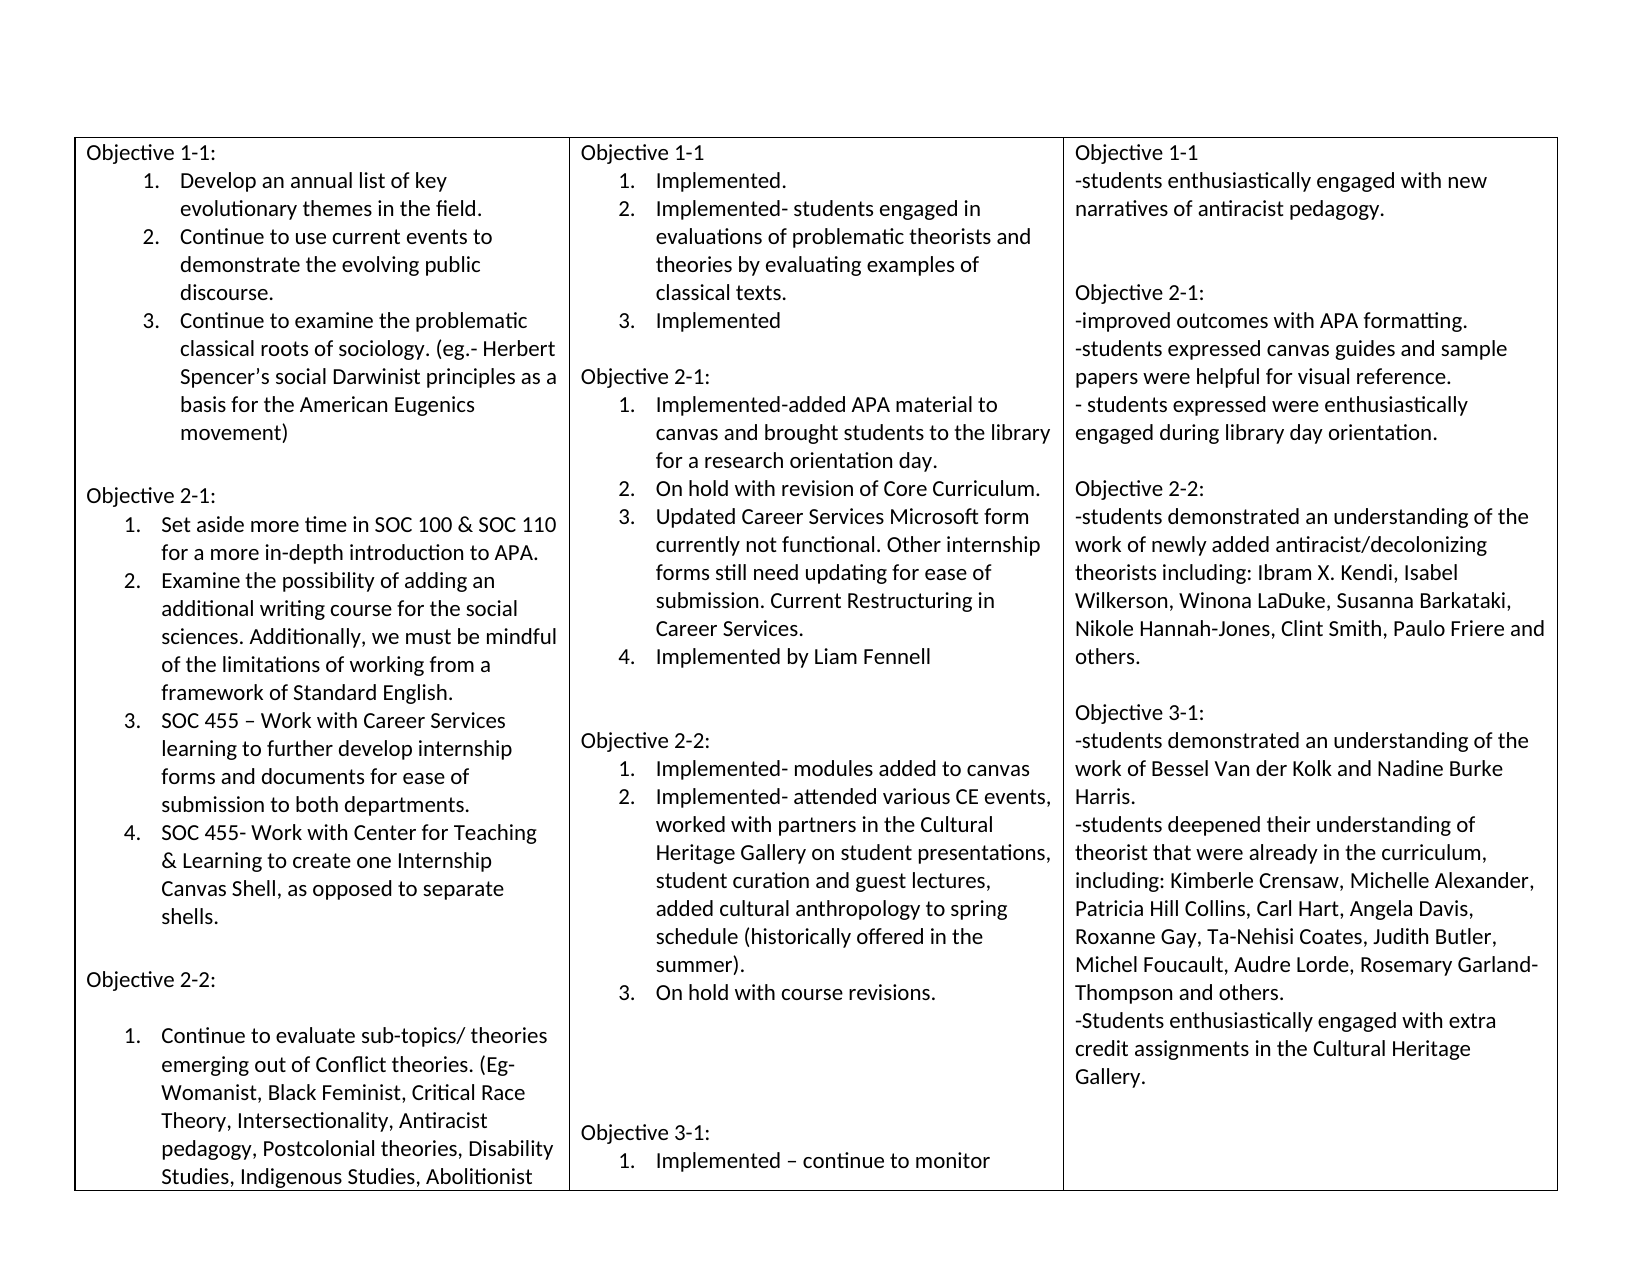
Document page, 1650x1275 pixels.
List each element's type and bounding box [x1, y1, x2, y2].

table_header [1064, 138, 1557, 1190]
table_header [76, 138, 569, 1190]
table_header [570, 138, 1063, 1190]
